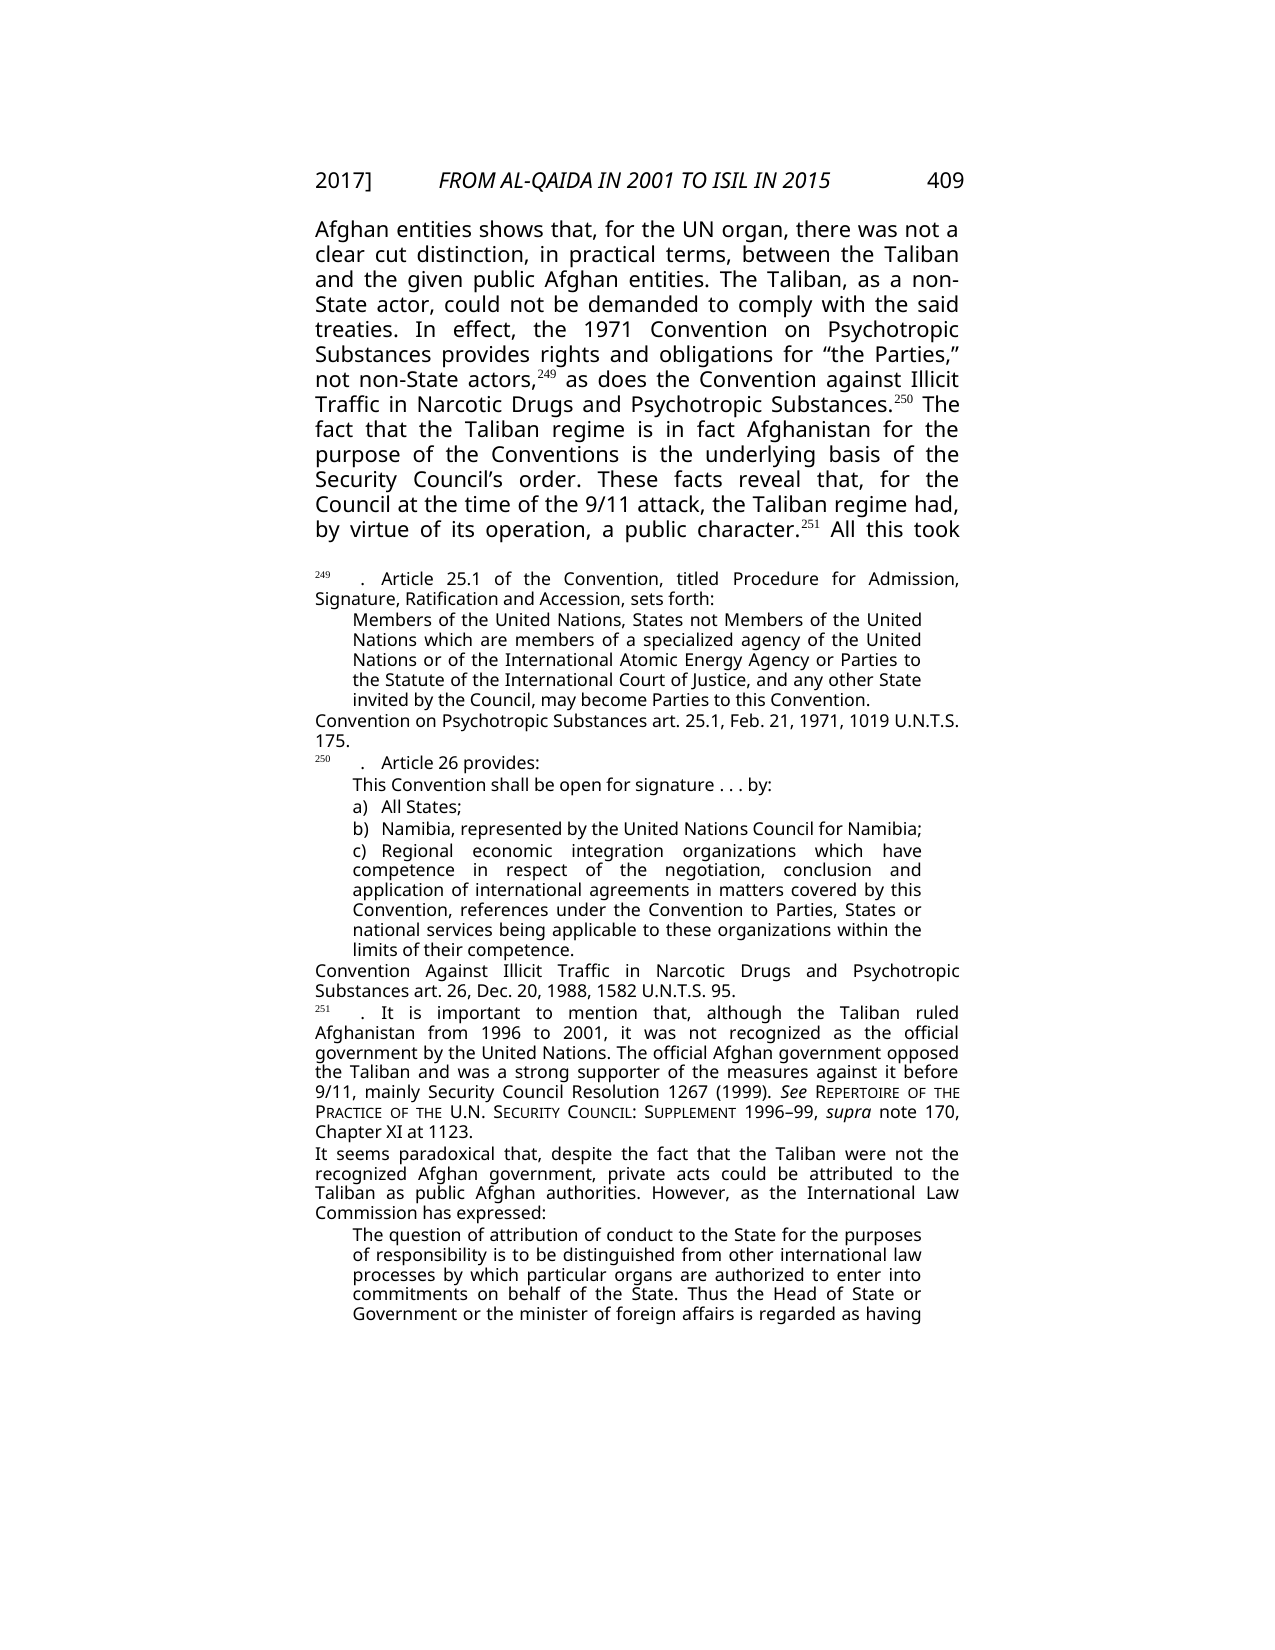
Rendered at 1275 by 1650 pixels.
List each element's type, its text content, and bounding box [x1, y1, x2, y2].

text Each of these factors is relevant for the purpose of categorizing the Taliban as a public authority, but two deserve particular attention. First, the Council’s order to the Taliban to comply with international conventions; and second, the extension by the Council of sanctions against the Taliban to Afghan entities shows that, for the UN organ, there was not a clear cut distinction, in practical terms, between the Taliban and the given public Afghan entities. The Taliban, as a non-State actor, could not be demanded to comply with the said treaties. In effect, the 1971 Convention on Psychotropic Substances provides rights and obligations for “the Parties,” not non-State actors, as does the Convention against Illicit Traffic in Narcotic Drugs and Psychotropic Substances. The fact that the Taliban regime is in fact Afghanistan for the purpose of the Conventions is the underlying basis of the Security Council’s order. These facts reveal that, for the Council at the time of the 9/11 attack, the Taliban regime had, by virtue of its operation, a public character. All this took place before 9/11. Afterwards, no similar language was used. [315, 218, 960, 543]
